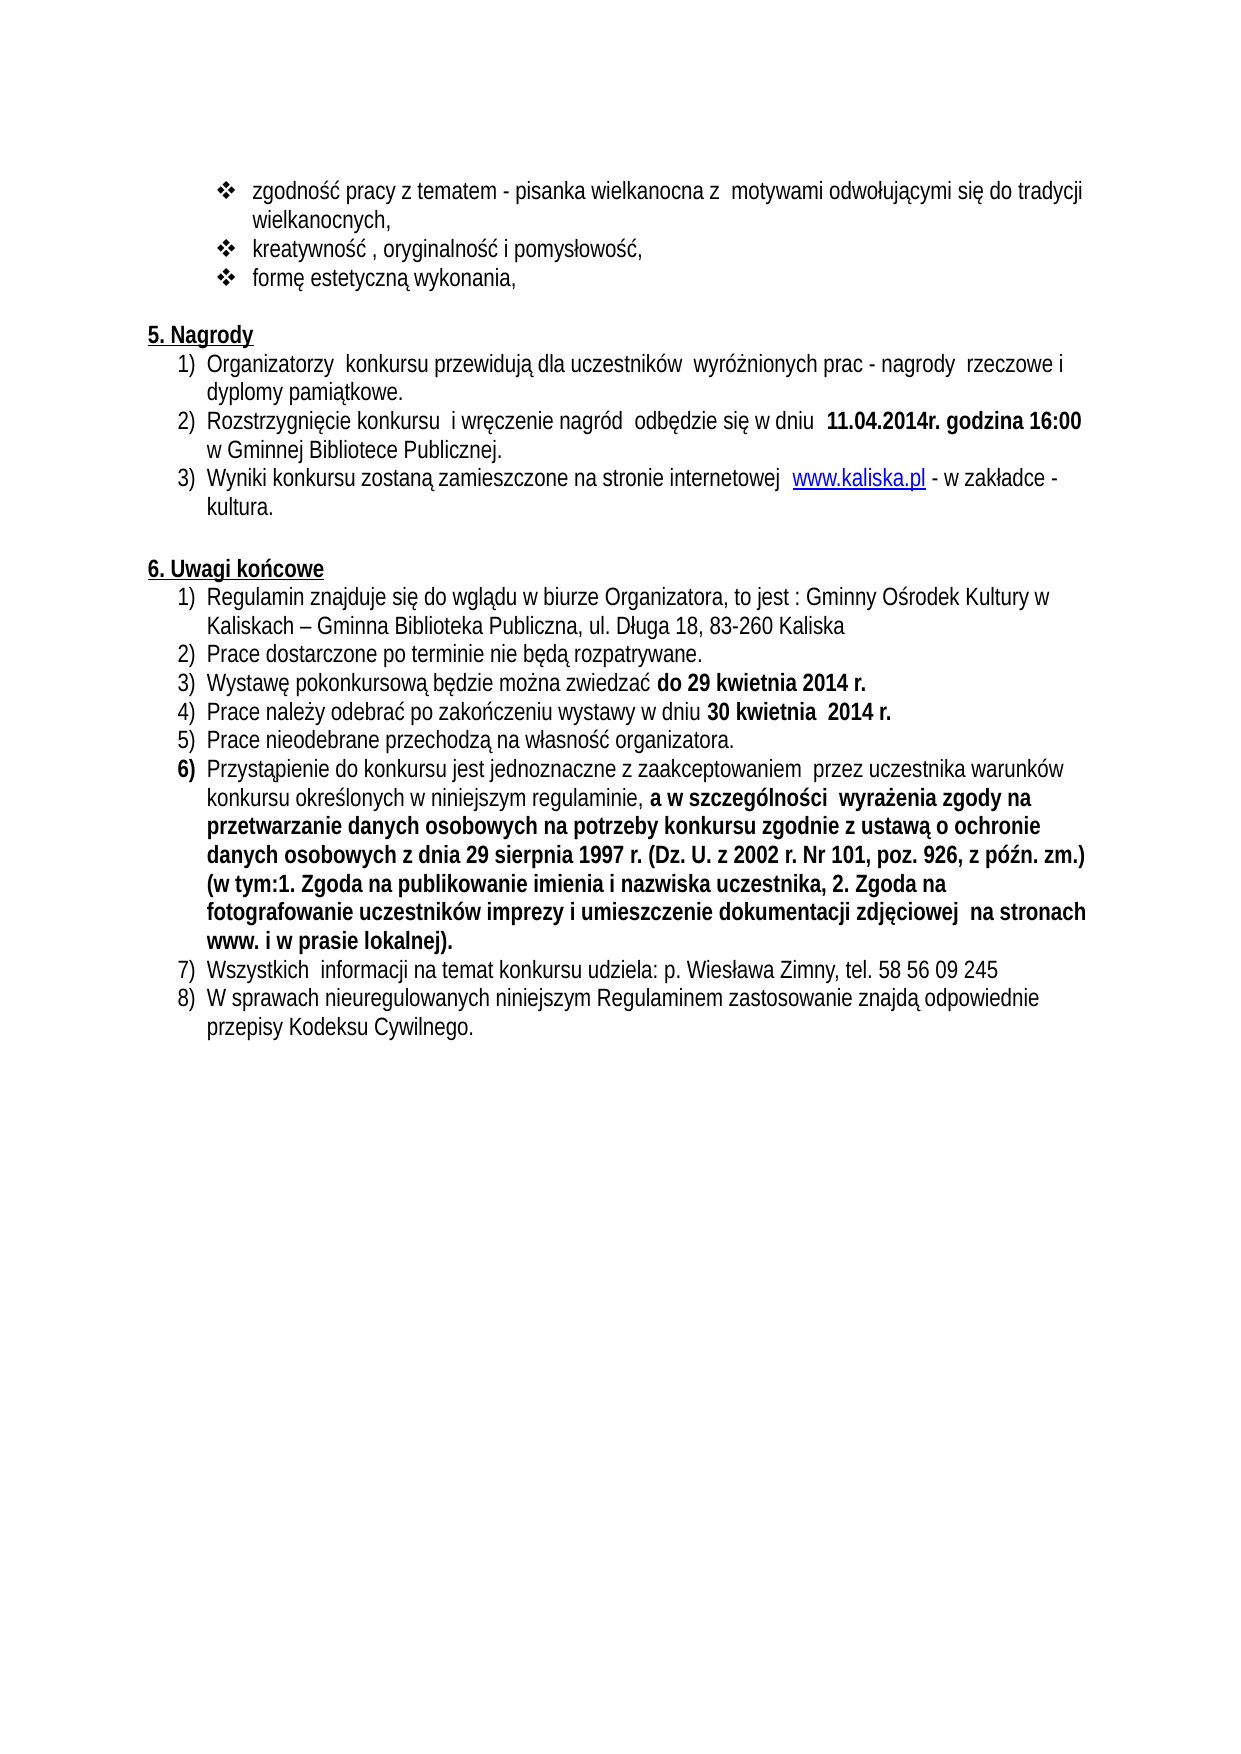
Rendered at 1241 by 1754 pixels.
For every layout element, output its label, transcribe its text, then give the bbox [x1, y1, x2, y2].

list Prace dostarczone po terminie nie będą rozpatrywane. [177, 639, 1093, 668]
list W sprawach nieuregulowanych niniejszym Regulaminem zastosowanie znajdą odpowiednie przepisy Kodeksu Cywilnego. [177, 983, 1093, 1041]
list Organizatorzy konkursu przewidują dla uczestników wyróżnionych prac - nagrody rzeczowe i dyplomy pamiątkowe. [177, 349, 1093, 406]
text 6. Uwagi końcowe [148, 553, 1093, 582]
list Prace nieodebrane przechodzą na własność organizatora. [177, 725, 1093, 754]
text 5. Nagrody [148, 320, 1093, 349]
list zgodność pracy z tematem - pisanka wielkanocna z motywami odwołującymi się do tradycji wielkanocnych, [215, 176, 1093, 234]
list Przystąpienie do konkursu jest jednoznaczne z zaakceptowaniem przez uczestnika warunków konkursu określonych w niniejszym regulaminie, a w szczególności wyrażenia zgody na przetwarzanie danych osobowych na potrzeby konkursu zgodnie z ustawą o ochronie danych osobowych z dnia 29 sierpnia 1997 r. (Dz. U. z 2002 r. Nr 101, poz. 926, z późn. zm.) (w tym:1. Zgoda na publikowanie imienia i nazwiska uczestnika, 2. Zgoda na fotografowanie uczestników imprezy i umieszczenie dokumentacji zdjęciowej na stronach www. i w prasie lokalnej). [177, 754, 1093, 954]
list kreatywność , oryginalność i pomysłowość, [215, 234, 1093, 263]
list Prace należy odebrać po zakończeniu wystawy w dniu 30 kwietnia 2014 r. [177, 697, 1093, 725]
list Regulamin znajduje się do wglądu w biurze Organizatora, to jest : Gminny Ośrodek Kultury w Kaliskach – Gminna Biblioteka Publiczna, ul. Długa 18, 83-260 Kaliska [177, 582, 1093, 639]
list Rozstrzygnięcie konkursu i wręczenie nagród odbędzie się w dniu 11.04.2014r. godzina 16:00 w Gminnej Bibliotece Publicznej. [177, 406, 1093, 463]
list Wszystkich informacji na temat konkursu udziela: p. Wiesława Zimny, tel. 58 56 09 245 [177, 954, 1093, 983]
list Wyniki konkursu zostaną zamieszczone na stronie internetowej www.kaliska.pl - w zakładce -kultura. [177, 463, 1093, 521]
list Wystawę pokonkursową będzie można zwiedzać do 29 kwietnia 2014 r. [177, 668, 1093, 697]
list formę estetyczną wykonania, [215, 263, 1093, 291]
